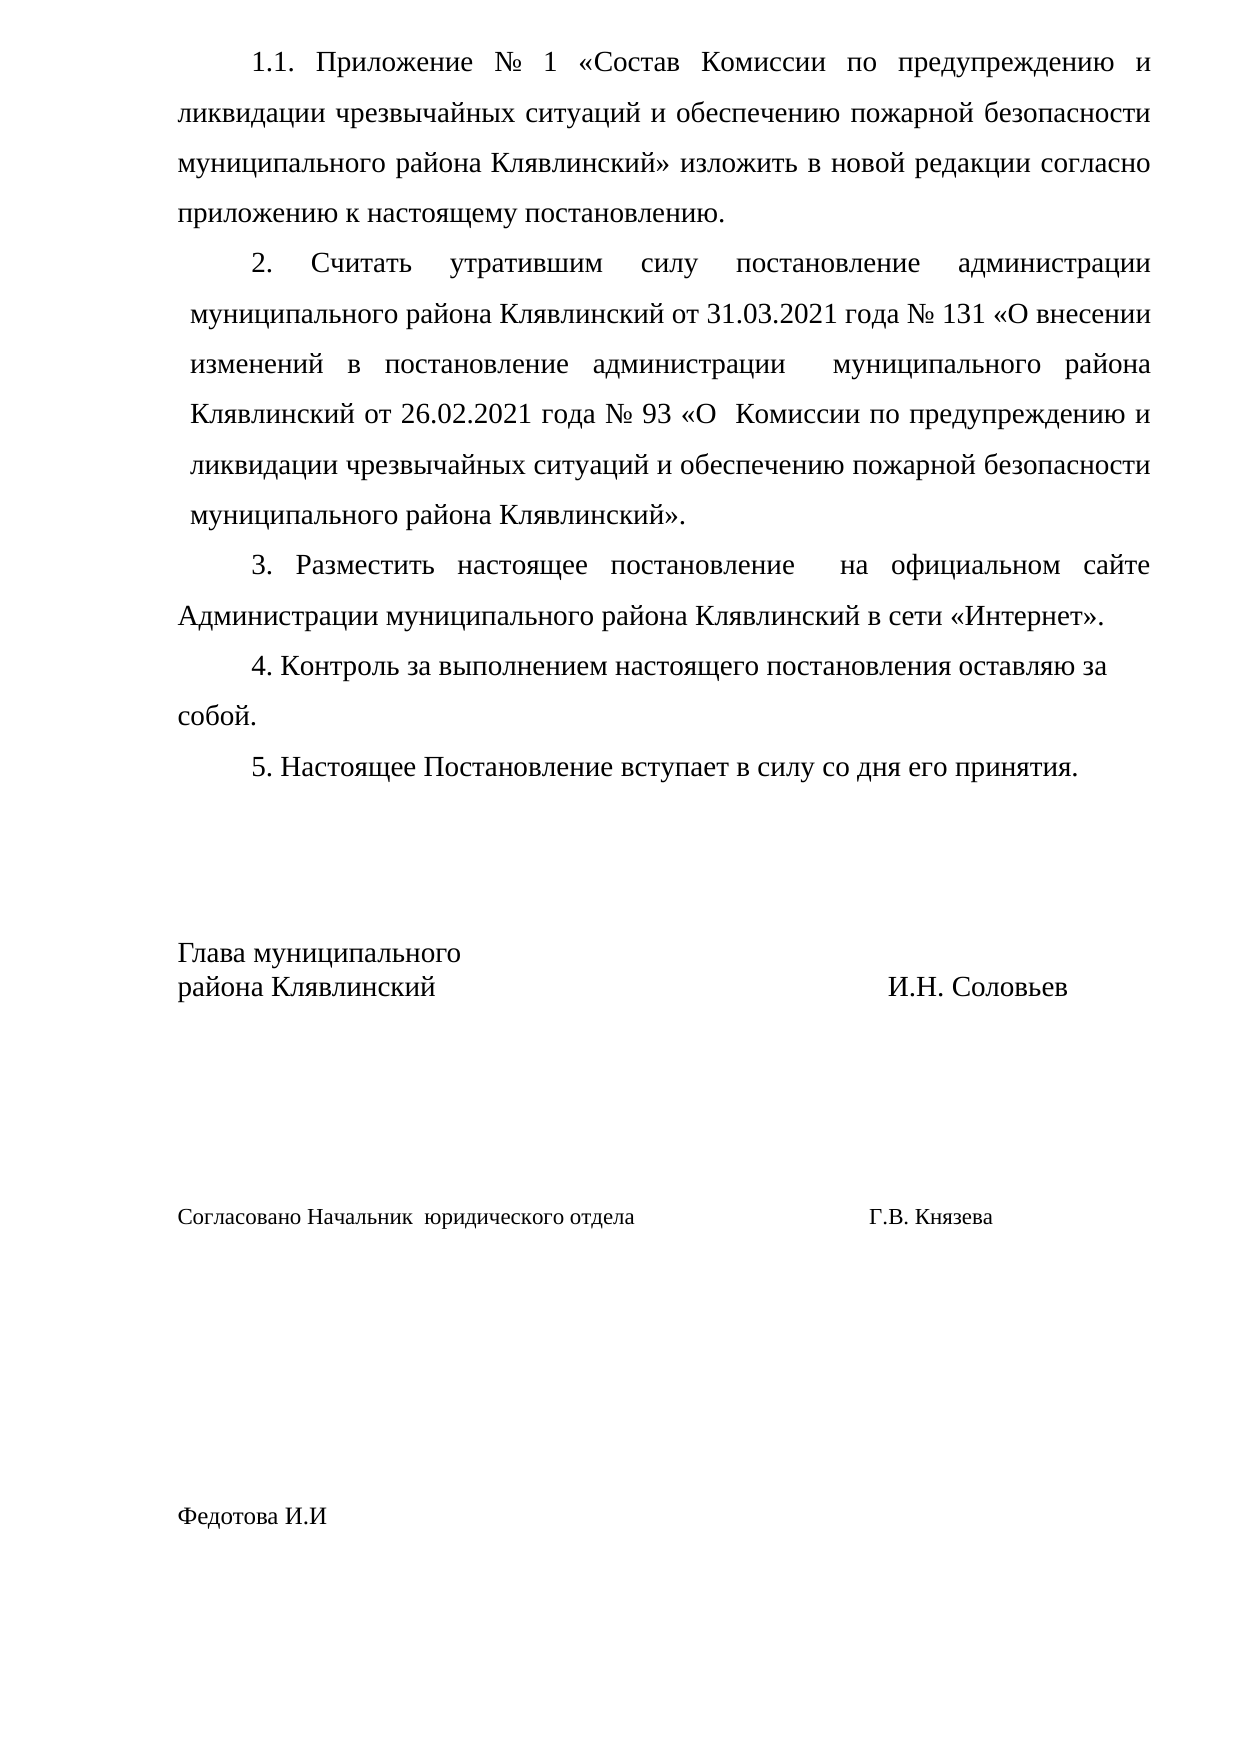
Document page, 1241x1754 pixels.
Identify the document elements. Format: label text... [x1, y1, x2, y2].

text района Клявлинский И.Н. Соловьев [177, 969, 1152, 1003]
text 3. Разместить настоящее постановление на официальном сайте Администрации муниципального района Клявлинский в сети «Интернет». [177, 547, 1152, 631]
text 1.1. Приложение № 1 «Состав Комиссии по предупреждению и ликвидации чрезвычайных ситуаций и обеспечению пожарной безопасности муниципального района Клявлинский» изложить в новой редакции согласно приложению к настоящему постановлению. [177, 44, 1152, 229]
text 5. Настоящее Постановление вступает в силу со дня его принятия. [177, 749, 1152, 782]
text 4. Контроль за выполнением настоящего постановления оставляю за собой. [177, 648, 1152, 732]
text Федотова И.И [177, 1501, 1152, 1530]
text 2. Считать утратившим силу постановление администрации муниципального района Клявлинский от 31.03.2021 года № 131 «О внесении изменений в постановление администрации муниципального района Клявлинский от 26.02.2021 года № 93 «О Комиссии по предупреждению и ликвидации чрезвычайных ситуаций и обеспечению пожарной безопасности муниципального района Клявлинский». [190, 246, 1152, 531]
text Согласовано Начальник юридического отдела Г.В. Князева [177, 1203, 1152, 1229]
text Глава муниципального [177, 936, 1152, 969]
